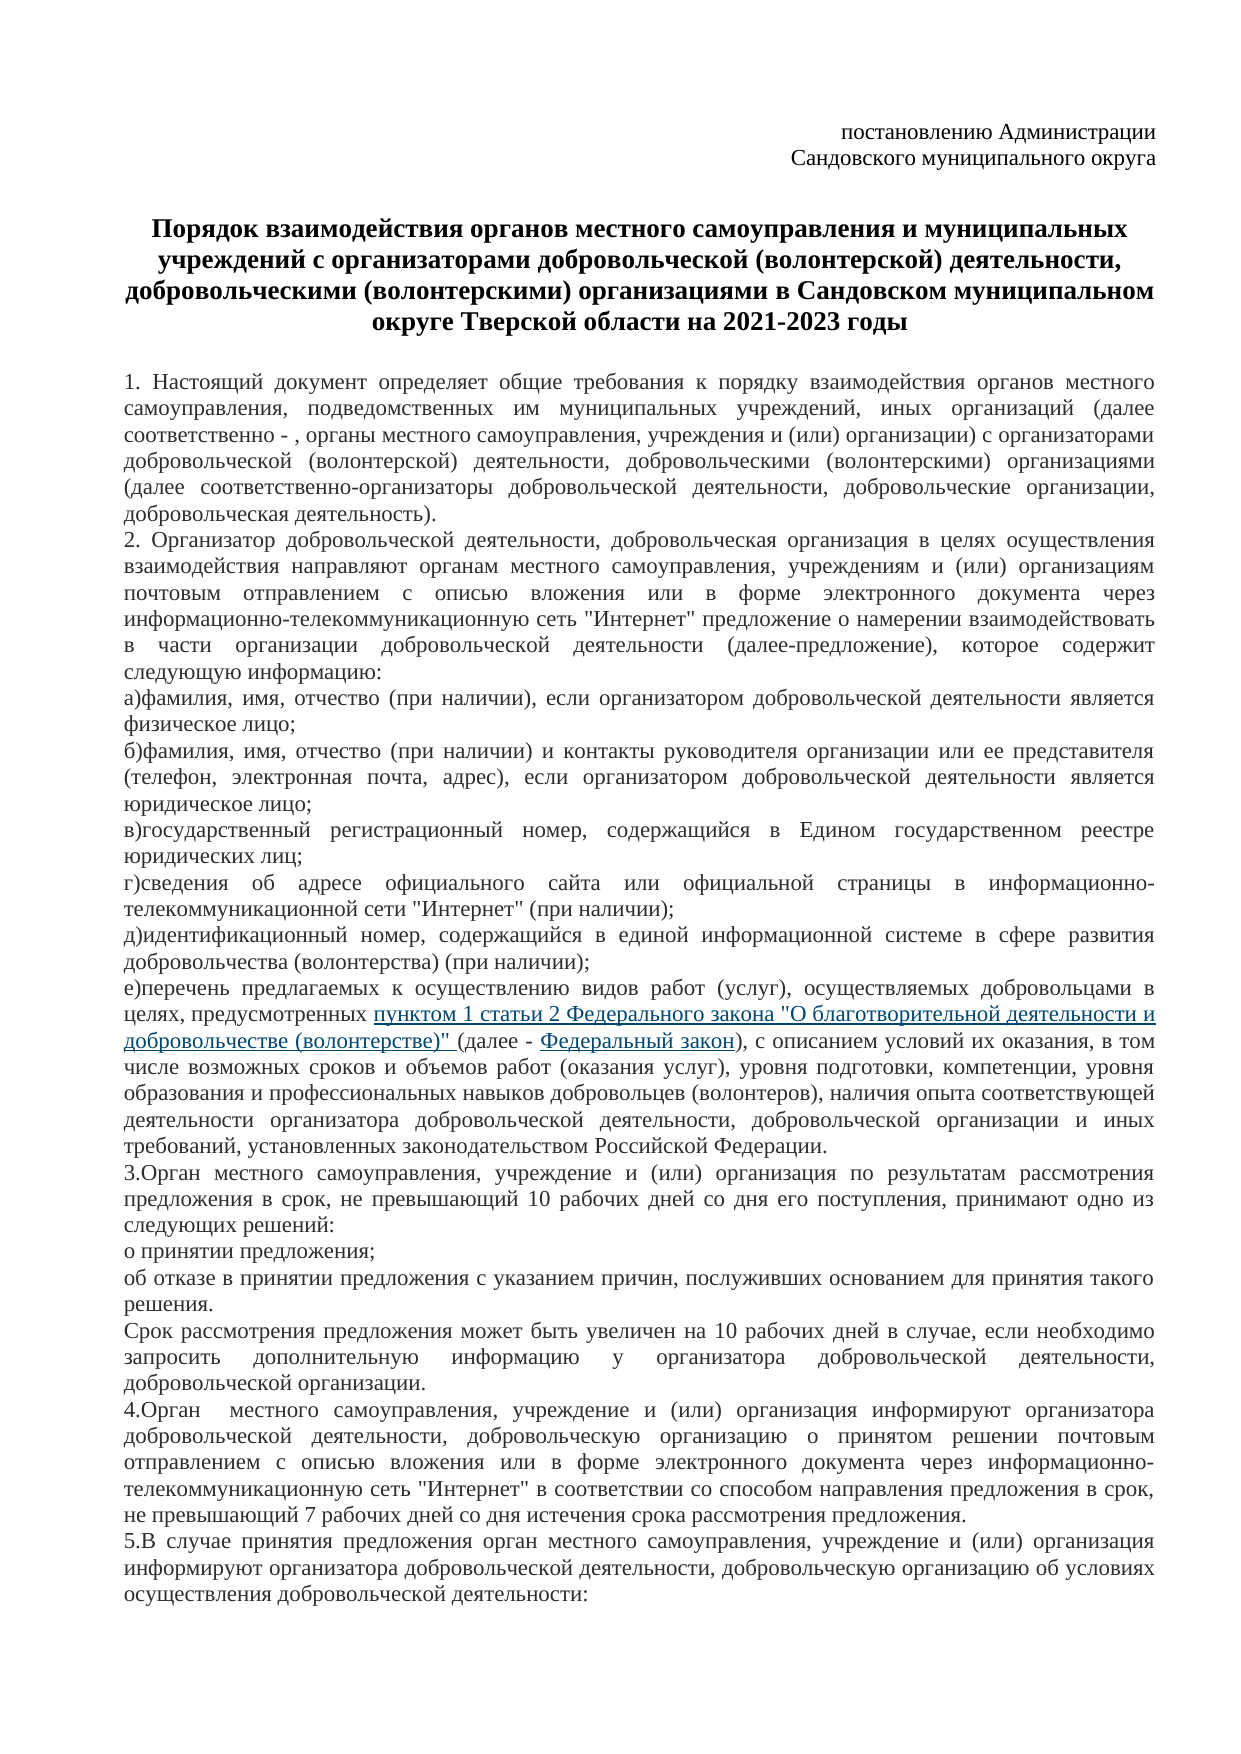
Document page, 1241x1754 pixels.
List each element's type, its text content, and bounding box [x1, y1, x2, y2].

text б)фамилия, имя, отчество (при наличии) и контакты руководителя организации или ее представителя (телефон, электронная почта, адрес), если организатором добровольческой деятельности является юридическое лицо; [123, 737, 1156, 816]
text а)фамилия, имя, отчество (при наличии), если организатором добровольческой деятельности является физическое лицо; [123, 684, 1156, 737]
text 2. Организатор добровольческой деятельности, добровольческая организация в целях осуществления взаимодействия направляют органам местного самоуправления, учреждениям и (или) организациям почтовым отправлением с описью вложения или в форме электронного документа через информационно-телекоммуникационную сеть "Интернет" предложение о намерении взаимодействовать в части организации добровольческой деятельности (далее-предложение), которое содержит следующую информацию: [123, 526, 1156, 684]
text е)перечень предлагаемых к осуществлению видов работ (услуг), осуществляемых добровольцами в целях, предусмотренных пунктом 1 статьи 2 Федерального закона "О благотворительной деятельности и добровольчестве (волонтерстве)" (далее - Федеральный закон), с описанием условий их оказания, в том числе возможных сроков и объемов работ (оказания услуг), уровня подготовки, компетенции, уровня образования и профессиональных навыков добровольцев (волонтеров), наличия опыта соответствующей деятельности организатора добровольческой деятельности, добровольческой организации и иных требований, установленных законодательством Российской Федерации. [123, 974, 1156, 1158]
text д)идентификационный номер, содержащийся в единой информационной системе в сфере развития добровольчества (волонтерства) (при наличии); [123, 921, 1156, 974]
text 3.Орган местного самоуправления, учреждение и (или) организация по результатам рассмотрения предложения в срок, не превышающий 10 рабочих дней со дня его поступления, принимают одно из следующих решений: [123, 1158, 1156, 1238]
text Срок рассмотрения предложения может быть увеличен на 10 рабочих дней в случае, если необходимо запросить дополнительную информацию у организатора добровольческой деятельности, добровольческой организации. [123, 1317, 1156, 1396]
text 1. Настоящий документ определяет общие требования к порядку взаимодействия органов местного самоуправления, подведомственных им муниципальных учреждений, иных организаций (далее соответственно - , органы местного самоуправления, учреждения и (или) организации) с организаторами добровольческой (волонтерской) деятельности, добровольческими (волонтерскими) организациями (далее соответственно-организаторы добровольческой деятельности, добровольческие организации, добровольческая деятельность). [123, 368, 1156, 526]
text в)государственный регистрационный номер, содержащийся в Едином государственном реестре юридических лиц; [123, 816, 1156, 869]
text Сандовского муниципального округа [123, 144, 1156, 171]
text постановлению Администрации [123, 118, 1156, 144]
text 4.Орган местного самоуправления, учреждение и (или) организация информируют организатора добровольческой деятельности, добровольческую организацию о принятом решении почтовым отправлением с описью вложения или в форме электронного документа через информационно-телекоммуникационную сеть "Интернет" в соответствии со способом направления предложения в срок, не превышающий 7 рабочих дней со дня истечения срока рассмотрения предложения. [123, 1396, 1156, 1527]
text о принятии предложения; [123, 1238, 1156, 1264]
text об отказе в принятии предложения с указанием причин, послуживших основанием для принятия такого решения. [123, 1264, 1156, 1317]
text Порядок взаимодействия органов местного самоуправления и муниципальных учреждений с организаторами добровольческой (волонтерской) деятельности, добровольческими (волонтерскими) организациями в Сандовском муниципальном округе Тверской области на 2021-2023 годы [123, 212, 1156, 337]
text 5.В случае принятия предложения орган местного самоуправления, учреждение и (или) организация информируют организатора добровольческой деятельности, добровольческую организацию об условиях осуществления добровольческой деятельности: [123, 1527, 1156, 1607]
text г)сведения об адресе официального сайта или официальной страницы в информационно-телекоммуникационной сети "Интернет" (при наличии); [123, 869, 1156, 921]
